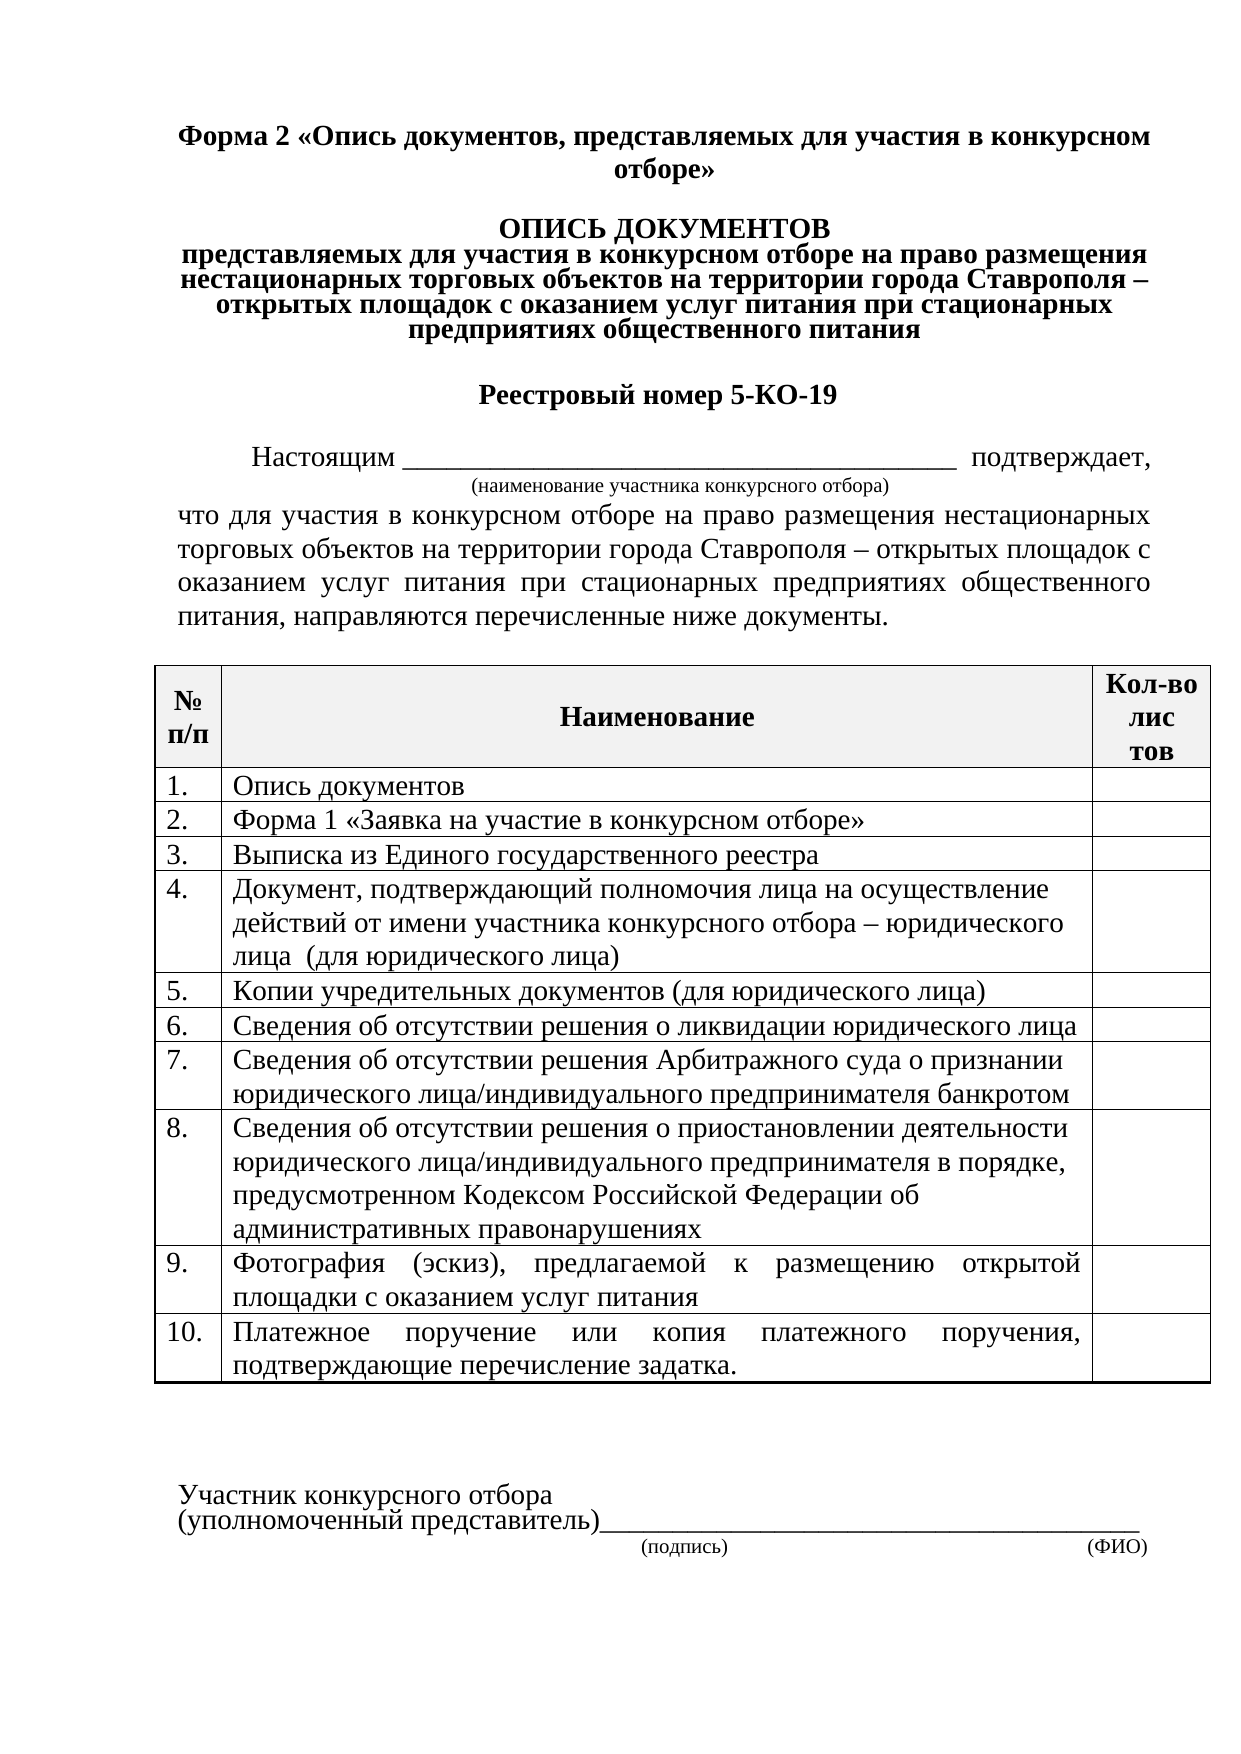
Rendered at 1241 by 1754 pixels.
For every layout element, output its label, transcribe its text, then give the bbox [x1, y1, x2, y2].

table_cell [1093, 837, 1210, 870]
text Участник конкурсного отбора [177, 1484, 1152, 1509]
table_cell Платежное поручение или копия платежного поручения, подтверждающие перечисление задатка. [222, 1314, 1092, 1381]
table_header Наименование [222, 666, 1092, 767]
table_cell Документ, подтверждающий полномочия лица на осуществление действий от имени участника конкурсного отбора – юридического лица (для юридического лица) [222, 871, 1092, 972]
table_cell Опись документов [222, 768, 1092, 801]
text Настоящим ______________________________________ подтверждает, [177, 439, 1152, 473]
table_cell [156, 871, 221, 972]
table_cell Выписка из Единого государственного реестра [222, 837, 1092, 870]
table_cell [156, 768, 221, 801]
table_header Кол-во лис тов [1093, 666, 1210, 767]
table_cell [1093, 802, 1210, 836]
table_cell 8. [156, 1110, 221, 1244]
text представляемых для участия в конкурсном отборе на право размещения нестационарных торговых объектов на территории города Ставрополя – открытых площадок с оказанием услуг питания при стационарных предприятиях общественного питания [177, 244, 1152, 344]
table_cell [1093, 1042, 1210, 1109]
text ОПИСЬ ДОКУМЕНТОВ [631, 219, 1152, 244]
table_cell [156, 973, 221, 1007]
text Форма 2 «Опись документов, представляемых для участия в конкурсном отборе» [177, 118, 1152, 185]
table_cell Сведения об отсутствии решения Арбитражного суда о признании юридического лица/индивидуального предпринимателя банкротом [222, 1042, 1092, 1109]
text (наименование участника конкурсного отбора) [177, 473, 1152, 497]
table_cell [1093, 768, 1210, 801]
text (подпись) (ФИО) [177, 1534, 1152, 1558]
table_cell [1093, 1246, 1210, 1313]
table_cell Фотография (эскиз), предлагаемой к размещению открытой площадки с оказанием услуг питания [222, 1246, 1092, 1313]
table_cell Сведения об отсутствии решения о приостановлении деятельности юридического лица/индивидуального предпринимателя в порядке, предусмотренном Кодексом Российской Федерации об административных правонарушениях [222, 1110, 1092, 1244]
table_cell 9. [156, 1246, 221, 1313]
subtitle Реестровый номер 5-КО-19 [177, 377, 1138, 411]
table_cell Сведения об отсутствии решения о ликвидации юридического лица [222, 1008, 1092, 1041]
table_cell [156, 802, 221, 836]
table_cell Копии учредительных документов (для юридического лица) [222, 973, 1092, 1007]
table_cell [1093, 1008, 1210, 1041]
table_cell [156, 837, 221, 870]
table_cell [1093, 1110, 1210, 1244]
table_cell Форма 1 «Заявка на участие в конкурсном отборе» [222, 802, 1092, 836]
table_cell [1093, 871, 1210, 972]
table_cell 10. [156, 1314, 221, 1381]
table_cell 7. [156, 1042, 221, 1109]
text ОПИСЬ ДОКУМЕНТОВ [177, 219, 621, 244]
table_header № п/п [156, 666, 221, 767]
table_cell 6. [156, 1008, 221, 1041]
text что для участия в конкурсном отборе на право размещения нестационарных торговых объектов на территории города Ставрополя – открытых площадок с оказанием услуг питания при стационарных предприятиях общественного питания, направляются перечисленные ниже документы. [177, 497, 1152, 631]
table_cell [1093, 973, 1210, 1007]
text (уполномоченный представитель)_____________________________________ [181, 1509, 1152, 1534]
table_cell [1093, 1314, 1210, 1381]
